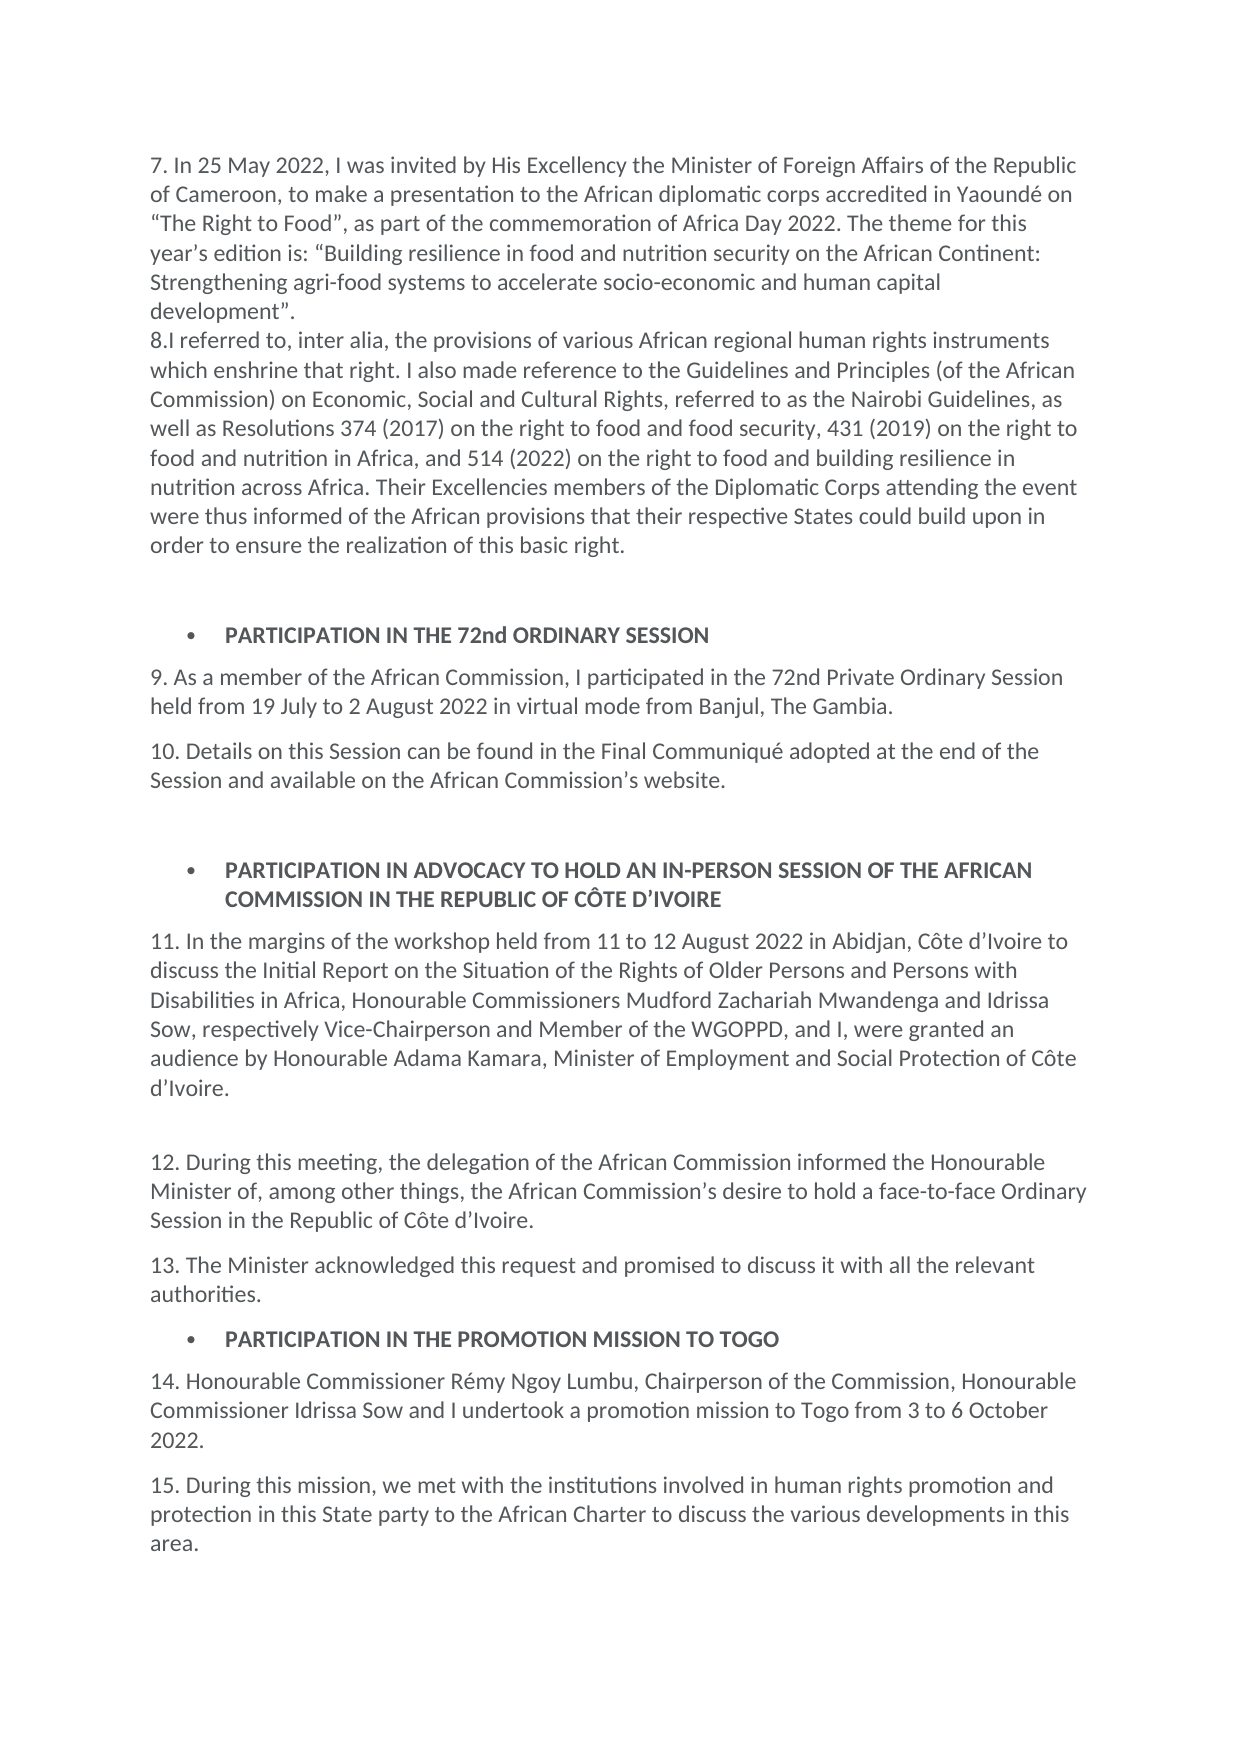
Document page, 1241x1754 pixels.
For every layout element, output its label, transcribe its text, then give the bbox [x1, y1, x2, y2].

text 9. As a member of the African Commission, I participated in the 72nd Private Ordinary Session held from 19 July to 2 August 2022 in virtual mode from Banjul, The Gambia. [150, 662, 1090, 721]
text 14. Honourable Commissioner Rémy Ngoy Lumbu, Chairperson of the Commission, Honourable Commissioner Idrissa Sow and I undertook a promotion mission to Togo from 3 to 6 October 2022. [150, 1366, 1090, 1454]
text 12. During this meeting, the delegation of the African Commission informed the Honourable Minister of, among other things, the African Commission’s desire to hold a face-to-face Ordinary Session in the Republic of Côte d’Ivoire. [150, 1118, 1090, 1235]
list PARTICIPATION IN THE PROMOTION MISSION TO TOGO [187, 1324, 1090, 1354]
list PARTICIPATION IN ADVOCACY TO HOLD AN IN-PERSON SESSION OF THE AFRICAN COMMISSION IN THE REPUBLIC OF CÔTE D’IVOIRE [187, 855, 1090, 914]
text 13. The Minister acknowledged this request and promised to discuss it with all the relevant authorities. [150, 1250, 1090, 1309]
text 15. During this mission, we met with the institutions involved in human rights promotion and protection in this State party to the African Charter to discuss the various developments in this area. [150, 1470, 1090, 1557]
text 11. In the margins of the workshop held from 11 to 12 August 2022 in Abidjan, Côte d’Ivoire to discuss the Initial Report on the Situation of the Rights of Older Persons and Persons with Disabilities in Africa, Honourable Commissioners Mudford Zachariah Mwandenga and Idrissa Sow, respectively Vice-Chairperson and Member of the WGOPPD, and I, were granted an audience by Honourable Adama Kamara, Minister of Employment and Social Protection of Côte d’Ivoire. [150, 926, 1090, 1102]
text 7. In 25 May 2022, I was invited by His Excellency the Minister of Foreign Affairs of the Republic of Cameroon, to make a presentation to the African diplomatic corps accredited in Yaoundé on “The Right to Food”, as part of the commemoration of Africa Day 2022. The theme for this year’s edition is: “Building resilience in food and nutrition security on the African Continent: Strengthening agri-food systems to accelerate socio-economic and human capital development”. 8.I referred to, inter alia, the provisions of various African regional human rights instruments which enshrine that right. I also made reference to the Guidelines and Principles (of the African Commission) on Economic, Social and Cultural Rights, referred to as the Nairobi Guidelines, as well as Resolutions 374 (2017) on the right to food and food security, 431 (2019) on the right to food and nutrition in Africa, and 514 (2022) on the right to food and building resilience in nutrition across Africa. Their Excellencies members of the Diplomatic Corps attending the event were thus informed of the African provisions that their respective States could build upon in order to ensure the realization of this basic right. [150, 150, 1090, 560]
text 10. Details on this Session can be found in the Final Communiqué adopted at the end of the Session and available on the African Commission’s website. [150, 736, 1090, 795]
list PARTICIPATION IN THE 72nd ORDINARY SESSION [187, 620, 1090, 649]
